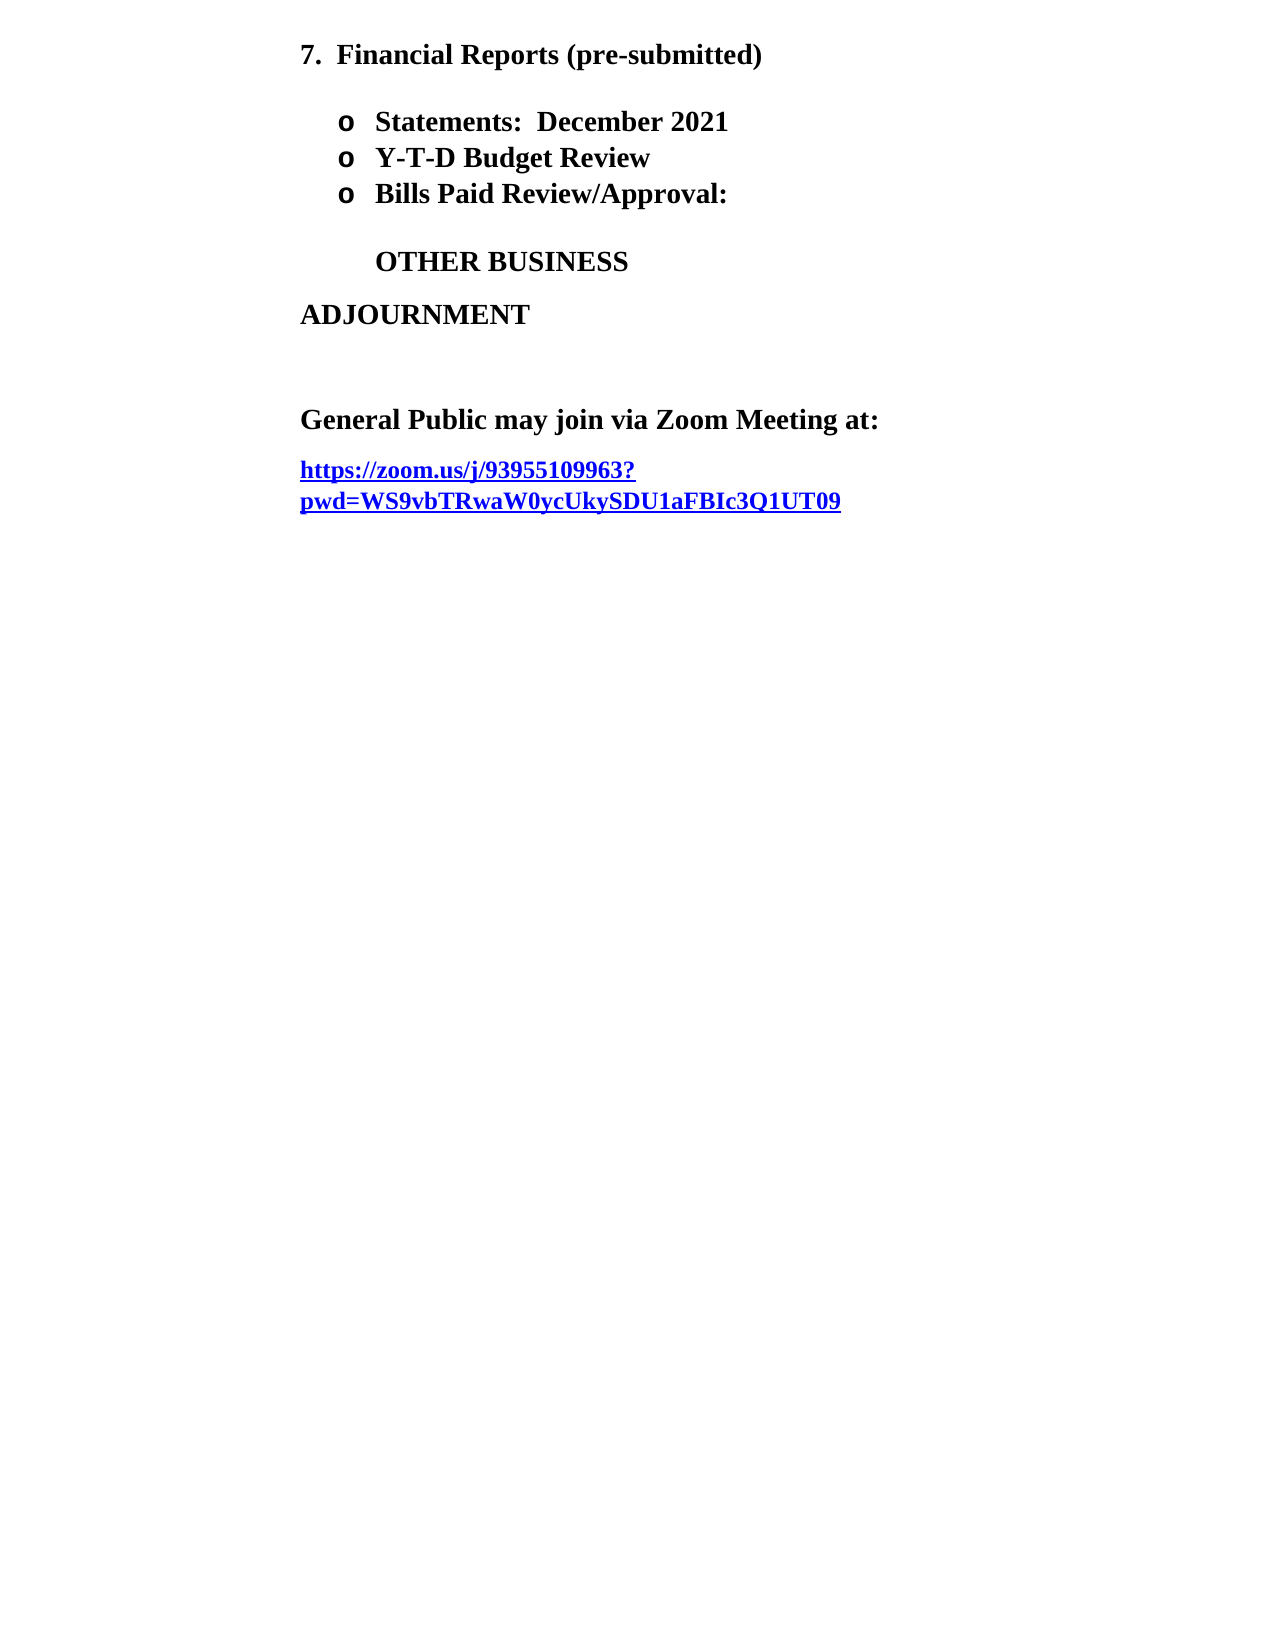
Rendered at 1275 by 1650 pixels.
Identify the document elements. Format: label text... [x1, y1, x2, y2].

text https://zoom.us/j/93955109963?pwd=WS9vbTRwaW0ycUkySDU1aFBIc3Q1UT09 [300, 455, 1125, 515]
text ADJOURNMENT [225, 297, 1125, 330]
list Bills Paid Review/Approval: [337, 177, 1125, 213]
list Y-T-D Budget Review [337, 141, 1125, 177]
list Statements: December 2021 [337, 104, 1125, 141]
text General Public may join via Zoom Meeting at: [300, 402, 1125, 436]
text 7. Financial Reports (pre-submitted) [300, 37, 1125, 71]
text OTHER BUSINESS [150, 213, 1125, 277]
